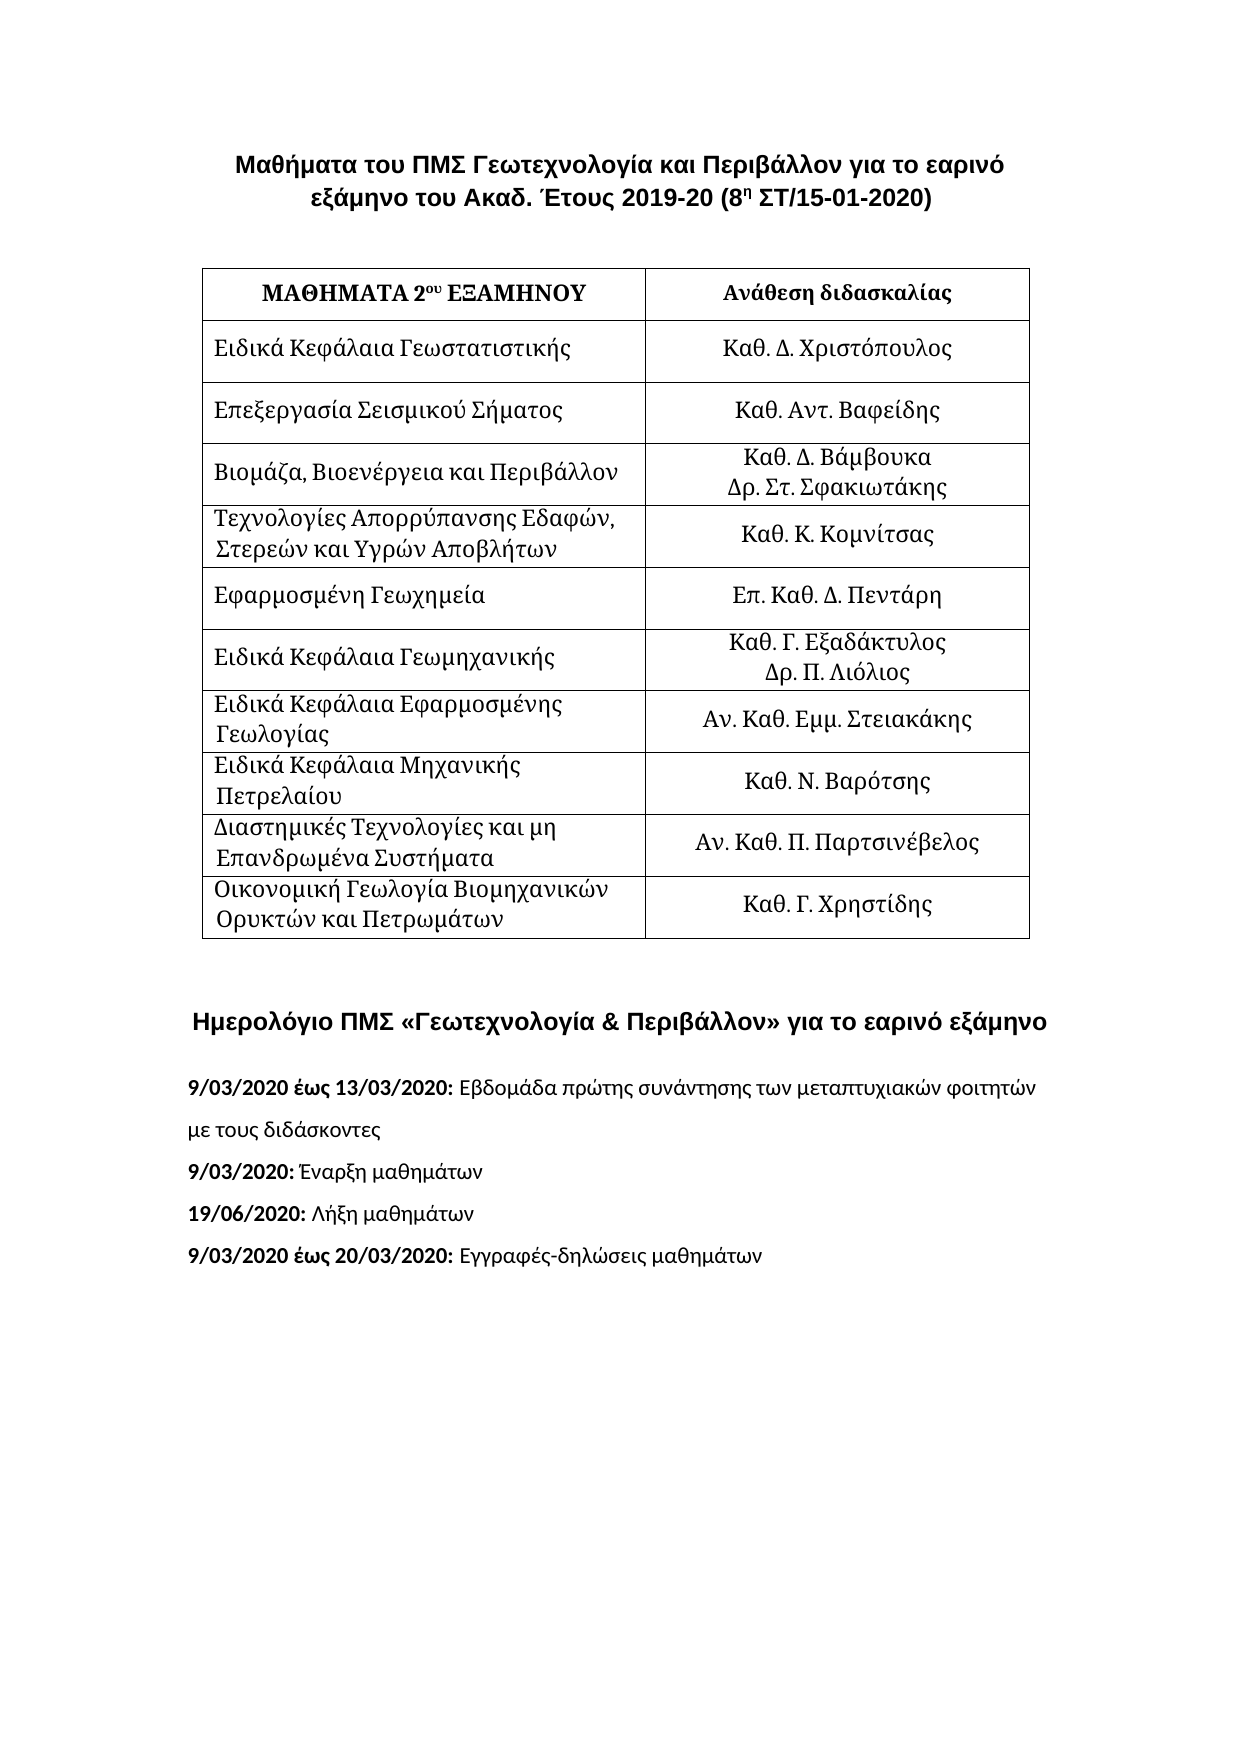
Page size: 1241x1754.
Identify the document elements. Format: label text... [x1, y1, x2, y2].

table_cell Τεχνολογίες Απορρύπανσης Εδαφών, Στερεών και Υγρών Αποβλήτων [203, 506, 645, 567]
text Μαθήματα του ΠΜΣ Γεωτεχνολογία και Περιβάλλον για το εαρινό εξάμηνο του Ακαδ. Έτους 2019-20 (8η ΣΤ/15-01-2020) [187, 150, 1053, 212]
table_cell Επ. Καθ. Δ. Πεντάρη [646, 568, 1029, 629]
table_cell Ειδικά Κεφάλαια Εφαρμοσμένης Γεωλογίας [203, 691, 645, 752]
table_cell Αν. Καθ. Π. Παρτσινέβελος [646, 815, 1029, 876]
table_cell Καθ. Δ. Χριστόπουλος [646, 321, 1029, 382]
table_cell Αν. Καθ. Εμμ. Στειακάκης [646, 691, 1029, 752]
table_cell Καθ. Δ. Βάμβουκα Δρ. Στ. Σφακιωτάκης [646, 444, 1029, 505]
text Ημερολόγιο ΠΜΣ «Γεωτεχνολογία & Περιβάλλον» για το εαρινό εξάμηνο [187, 1007, 1053, 1036]
text 19/06/2020: Λήξη μαθημάτων [187, 1199, 1053, 1227]
table_cell Οικονομική Γεωλογία Βιομηχανικών Ορυκτών και Πετρωμάτων [203, 877, 645, 938]
table_cell Επεξεργασία Σεισμικού Σήματος [203, 383, 645, 443]
table_cell Εφαρμοσμένη Γεωχημεία [203, 568, 645, 629]
table_cell Διαστημικές Τεχνολογίες και μη Επανδρωμένα Συστήματα [203, 815, 645, 876]
table_cell Καθ. Ν. Βαρότσης [646, 753, 1029, 814]
table_cell Ειδικά Κεφάλαια Γεωμηχανικής [203, 630, 645, 690]
table_cell Καθ. Γ. Εξαδάκτυλος Δρ. Π. Λιόλιος [646, 630, 1029, 690]
table_cell Καθ. Αντ. Βαφείδης [646, 383, 1029, 443]
text 9/03/2020: Έναρξη μαθημάτων [187, 1157, 1053, 1185]
table_header ΜΑΘΗΜΑΤΑ 2ου ΕΞΑΜΗΝΟΥ [203, 269, 645, 320]
table_cell Ειδικά Κεφάλαια Γεωστατιστικής [203, 321, 645, 382]
table_cell Καθ. Γ. Χρηστίδης [646, 877, 1029, 938]
table_cell Ειδικά Κεφάλαια Μηχανικής Πετρελαίου [203, 753, 645, 814]
table_cell Βιομάζα, Βιοενέργεια και Περιβάλλον [203, 444, 645, 505]
table_cell Καθ. Κ. Κομνίτσας [646, 506, 1029, 567]
table_header Ανάθεση διδασκαλίας [646, 269, 1029, 320]
text 9/03/2020 έως 13/03/2020: Εβδομάδα πρώτης συνάντησης των μεταπτυχιακών φοιτητών με τους διδάσκοντες [187, 1073, 1053, 1143]
text 9/03/2020 έως 20/03/2020: Εγγραφές-δηλώσεις μαθημάτων [187, 1241, 1053, 1269]
